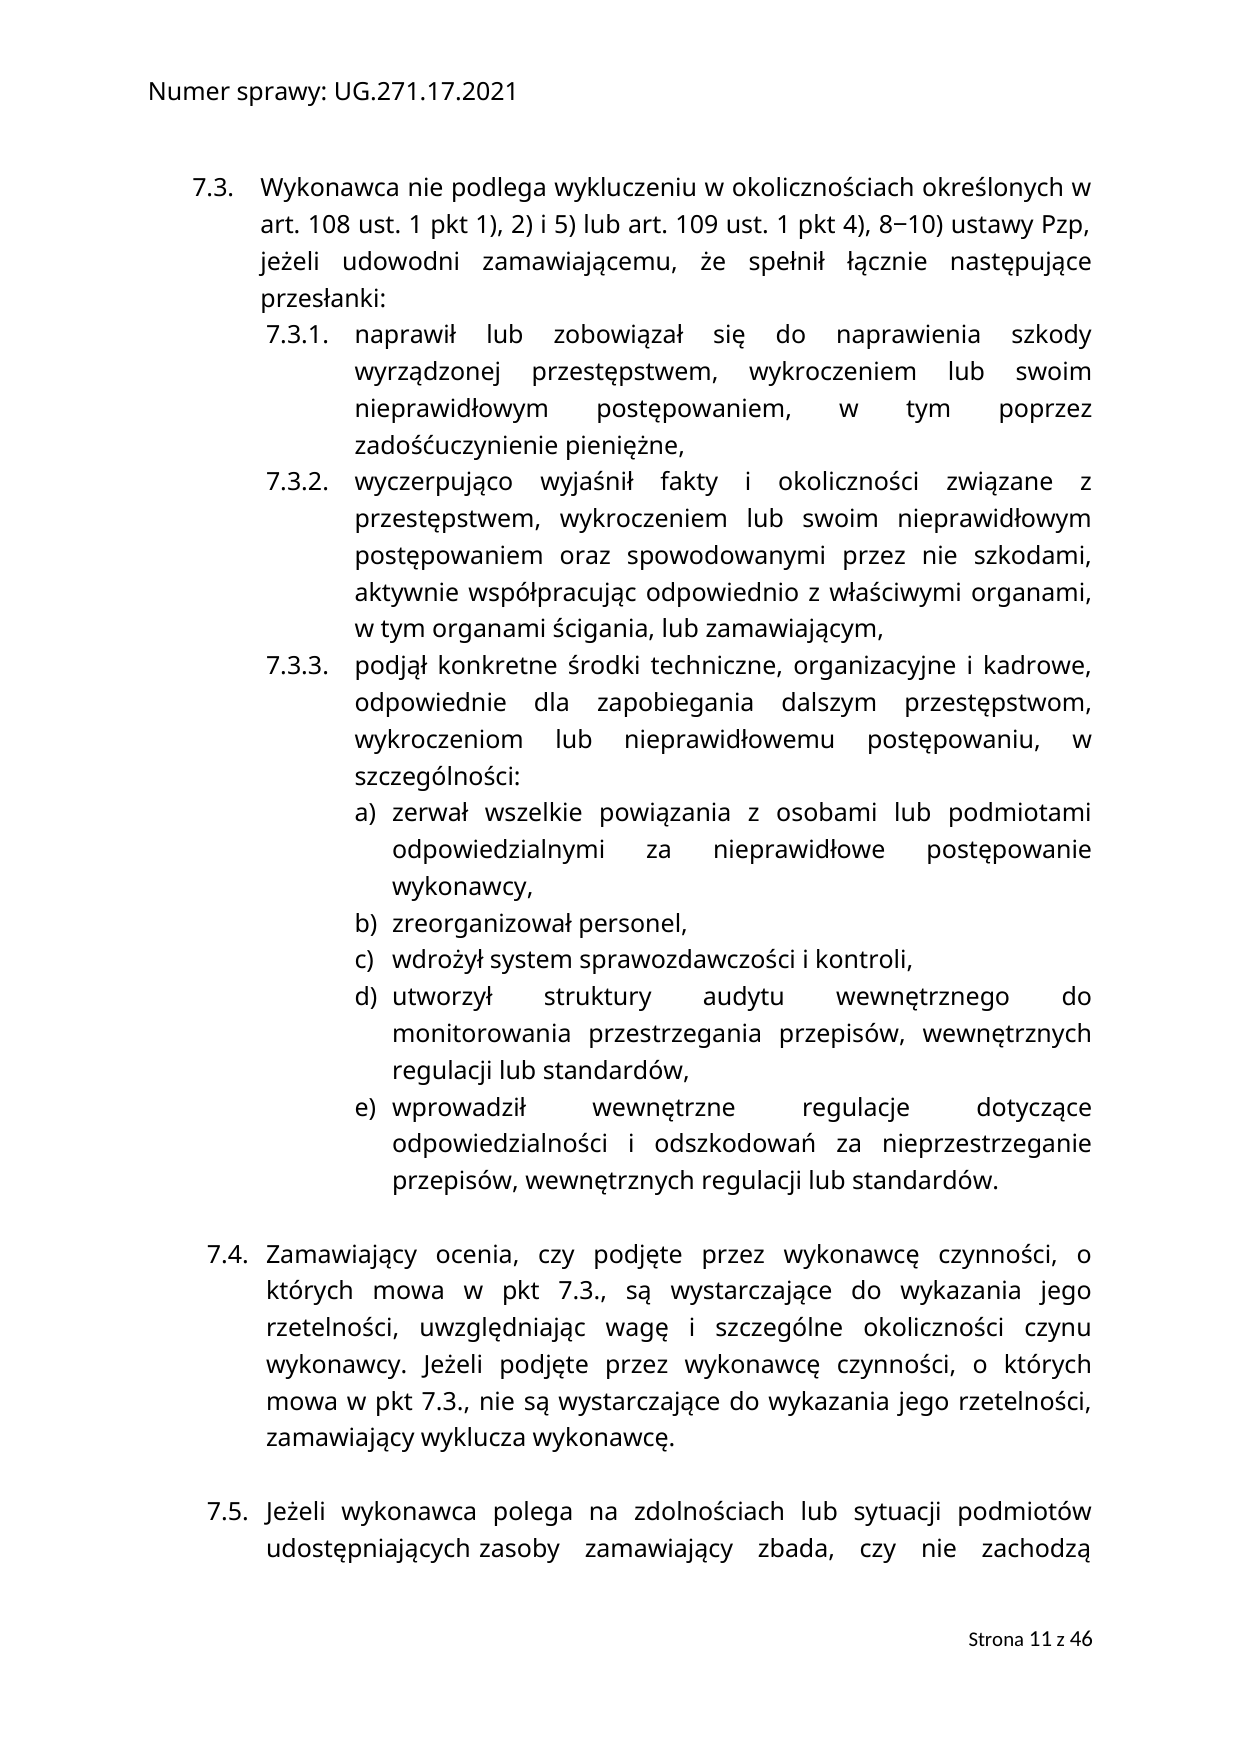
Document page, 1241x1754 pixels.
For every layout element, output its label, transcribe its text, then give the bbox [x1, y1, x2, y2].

list Zamawiający ocenia, czy podjęte przez wykonawcę czynności, o których mowa w pkt 7.3., są wystarczające do wykazania jego rzetelności, uwzględniając wagę i szczególne okoliczności czynu wykonawcy. Jeżeli podjęte przez wykonawcę czynności, o których mowa w pkt 7.3., nie są wystarczające do wykazania jego rzetelności, zamawiający wyklucza wykonawcę. [207, 1236, 1093, 1454]
list wyczerpująco wyjaśnił fakty i okoliczności związane z przestępstwem, wykroczeniem lub swoim nieprawidłowym postępowaniem oraz spowodowanymi przez nie szkodami, aktywnie współpracując odpowiednio z właściwymi organami, w tym organami ścigania, lub zamawiającym, [266, 464, 1093, 645]
list podjął konkretne środki techniczne, organizacyjne i kadrowe, odpowiednie dla zapobiegania dalszym przestępstwom, wykroczeniom lub nieprawidłowemu postępowaniu, w szczególności: [266, 648, 1093, 792]
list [207, 1494, 1093, 1564]
list wprowadził wewnętrzne regulacje dotyczące odpowiedzialności i odszkodowań za nieprzestrzeganie przepisów, wewnętrznych regulacji lub standardów. [354, 1089, 1093, 1197]
list naprawił lub zobowiązał się do naprawienia szkody wyrządzonej przestępstwem, wykroczeniem lub swoim nieprawidłowym postępowaniem, w tym poprzez zadośćuczynienie pieniężne, [266, 317, 1093, 461]
list zreorganizował personel, [354, 905, 1093, 939]
list Wykonawca nie podlega wykluczeniu w okolicznościach określonych w art. 108 ust. 1 pkt 1), 2) i 5) lub art. 109 ust. 1 pkt 4), 8‒10) ustawy Pzp, jeżeli udowodni zamawiającemu, że spełnił łącznie następujące przesłanki: [192, 170, 1093, 314]
list wdrożył system sprawozdawczości i kontroli, [354, 942, 1093, 976]
list utworzył struktury audytu wewnętrznego do monitorowania przestrzegania przepisów, wewnętrznych regulacji lub standardów, [354, 979, 1093, 1086]
list zerwał wszelkie powiązania z osobami lub podmiotami odpowiedzialnymi za nieprawidłowe postępowanie wykonawcy, [354, 795, 1093, 903]
